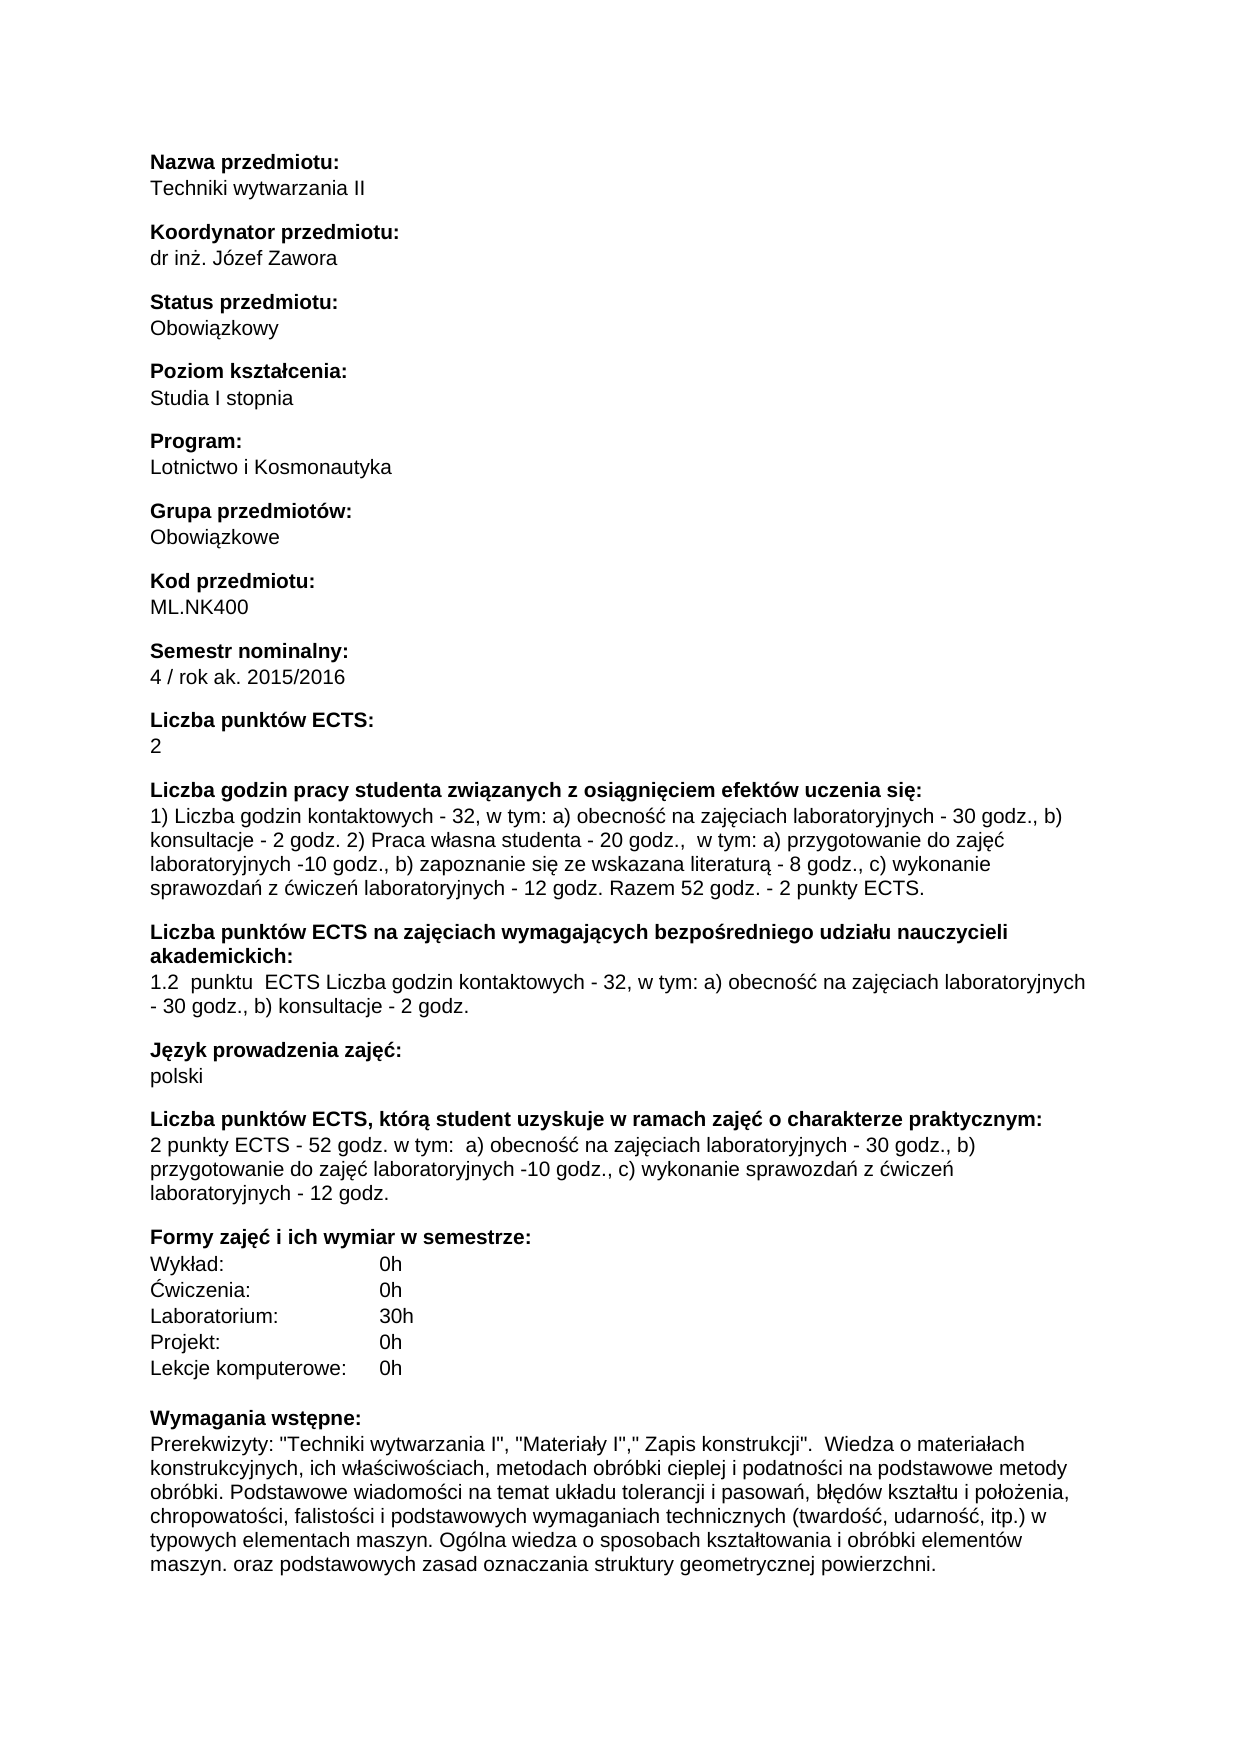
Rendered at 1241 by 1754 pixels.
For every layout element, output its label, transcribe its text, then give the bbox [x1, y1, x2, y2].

text Prerekwizyty: "Techniki wytwarzania I", "Materiały I"," Zapis konstrukcji". Wiedza o materiałach konstrukcyjnych, ich właściwościach, metodach obróbki cieplej i podatności na podstawowe metody obróbki. Podstawowe wiadomości na temat układu tolerancji i pasowań, błędów kształtu i położenia, chropowatości, falistości i podstawowych wymaganiach technicznych (twardość, udarność, itp.) w typowych elementach maszyn. Ogólna wiedza o sposobach kształtowania i obróbki elementów maszyn. oraz podstawowych zasad oznaczania struktury geometrycznej powierzchni. [150, 1432, 1090, 1576]
table_cell Laboratorium: [140, 1304, 367, 1328]
text Grupa przedmiotów: [150, 499, 1090, 523]
text Lotnictwo i Kosmonautyka [150, 455, 1090, 479]
text 1.2 punktu ECTS Liczba godzin kontaktowych - 32, w tym: a) obecność na zajęciach laboratoryjnych - 30 godz., b) konsultacje - 2 godz. [150, 970, 1090, 1018]
text ML.NK400 [150, 595, 1090, 619]
text 1) Liczba godzin kontaktowych - 32, w tym: a) obecność na zajęciach laboratoryjnych - 30 godz., b) konsultacje - 2 godz. 2) Praca własna studenta - 20 godz., w tym: a) przygotowanie do zajęć laboratoryjnych -10 godz., b) zapoznanie się ze wskazana literaturą - 8 godz., c) wykonanie sprawozdań z ćwiczeń laboratoryjnych - 12 godz. Razem 52 godz. - 2 punkty ECTS. [150, 804, 1090, 900]
text polski [150, 1063, 1090, 1087]
text Formy zajęć i ich wymiar w semestrze: [150, 1225, 1090, 1249]
table_cell Ćwiczenia: [140, 1278, 367, 1302]
text 2 punkty ECTS - 52 godz. w tym: a) obecność na zajęciach laboratoryjnych - 30 godz., b) przygotowanie do zajęć laboratoryjnych -10 godz., c) wykonanie sprawozdań z ćwiczeń laboratoryjnych - 12 godz. [150, 1133, 1090, 1205]
text Liczba godzin pracy studenta związanych z osiągnięciem efektów uczenia się: [150, 778, 1090, 802]
text Program: [150, 429, 1090, 453]
text Koordynator przedmiotu: [150, 220, 1090, 244]
text Studia I stopnia [150, 385, 1090, 409]
text Wymagania wstępne: [150, 1406, 1090, 1430]
text Poziom kształcenia: [150, 359, 1090, 383]
table_cell Projekt: [140, 1330, 367, 1354]
table_cell 0h [369, 1276, 597, 1302]
text 4 / rok ak. 2015/2016 [150, 664, 1090, 688]
table_cell Lekcje komputerowe: [140, 1356, 367, 1380]
text Język prowadzenia zajęć: [150, 1037, 1090, 1061]
table_header 0h [369, 1252, 597, 1276]
table_cell 0h [369, 1354, 597, 1380]
text Nazwa przedmiotu: [150, 150, 1090, 174]
table_header Wykład: [140, 1252, 367, 1276]
table_cell 0h [369, 1328, 597, 1354]
text Techniki wytwarzania II [150, 176, 1090, 200]
text 2 [150, 734, 1090, 758]
text Liczba punktów ECTS: [150, 708, 1090, 732]
table_cell 30h [369, 1302, 597, 1328]
text Semestr nominalny: [150, 638, 1090, 662]
text Kod przedmiotu: [150, 569, 1090, 593]
text Liczba punktów ECTS, którą student uzyskuje w ramach zajęć o charakterze praktycznym: [150, 1107, 1090, 1131]
text Obowiązkowe [150, 525, 1090, 549]
text Status przedmiotu: [150, 289, 1090, 313]
text dr inż. Józef Zawora [150, 246, 1090, 270]
text Liczba punktów ECTS na zajęciach wymagających bezpośredniego udziału nauczycieli akademickich: [150, 920, 1090, 968]
text Obowiązkowy [150, 316, 1090, 339]
